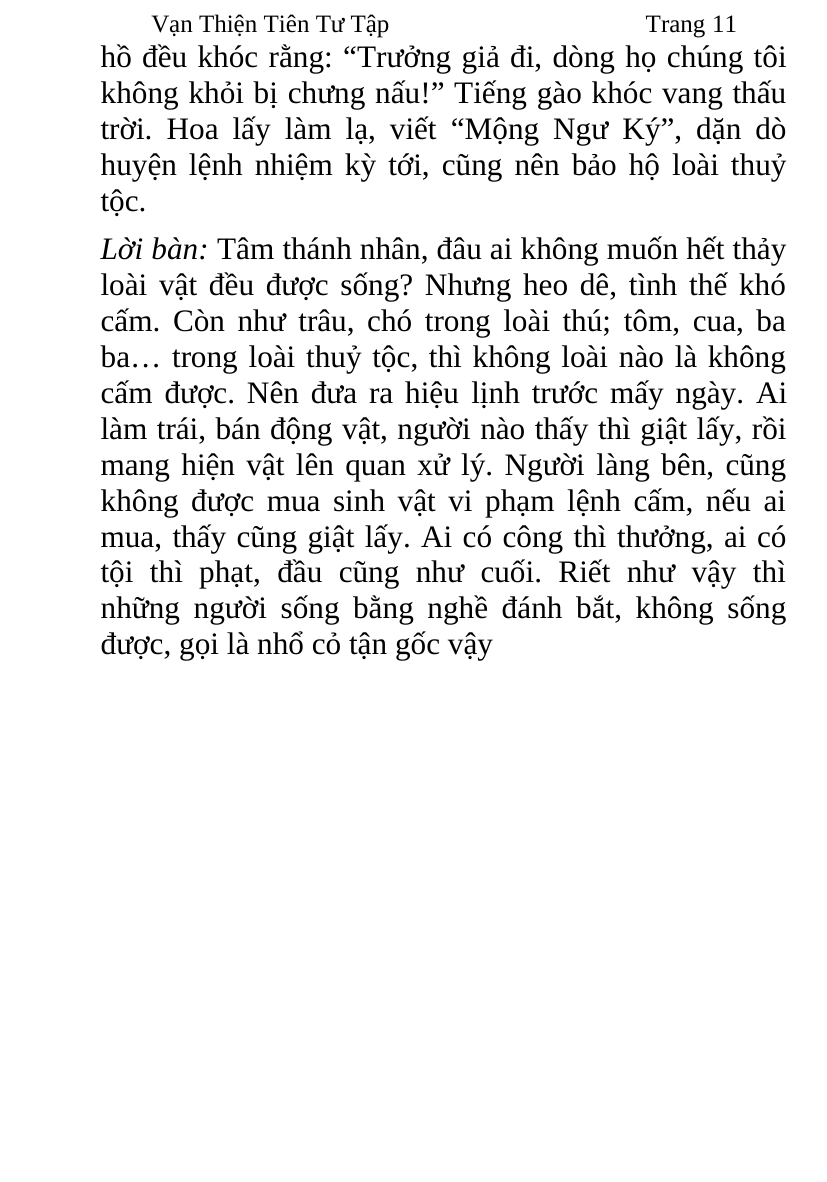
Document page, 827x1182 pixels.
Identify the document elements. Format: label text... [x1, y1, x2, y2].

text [100, 38, 787, 218]
text Lời bàn: Tâm thánh nhân, đâu ai không muốn hết thảy loài vật đều được sống? Nhưng heo dê, tình thế khó cấm. Còn như trâu, chó trong loài thú; tôm, cua, ba ba… trong loài thuỷ tộc, thì không loài nào là không cấm được. Nên đưa ra hiệu lịnh trước mấy ngày. Ai làm trái, bán động vật, người nào thấy thì giật lấy, rồi mang hiện vật lên quan xử lý. Người làng bên, cũng không được mua sinh vật vi phạm lệnh cấm, nếu ai mua, thấy cũng giật lấy. Ai có công thì thưởng, ai có tội thì phạt, đầu cũng như cuối. Riết như vậy thì những người sống bằng nghề đánh bắt, không sống được, gọi là nhổ cỏ tận gốc vậy [100, 230, 787, 662]
